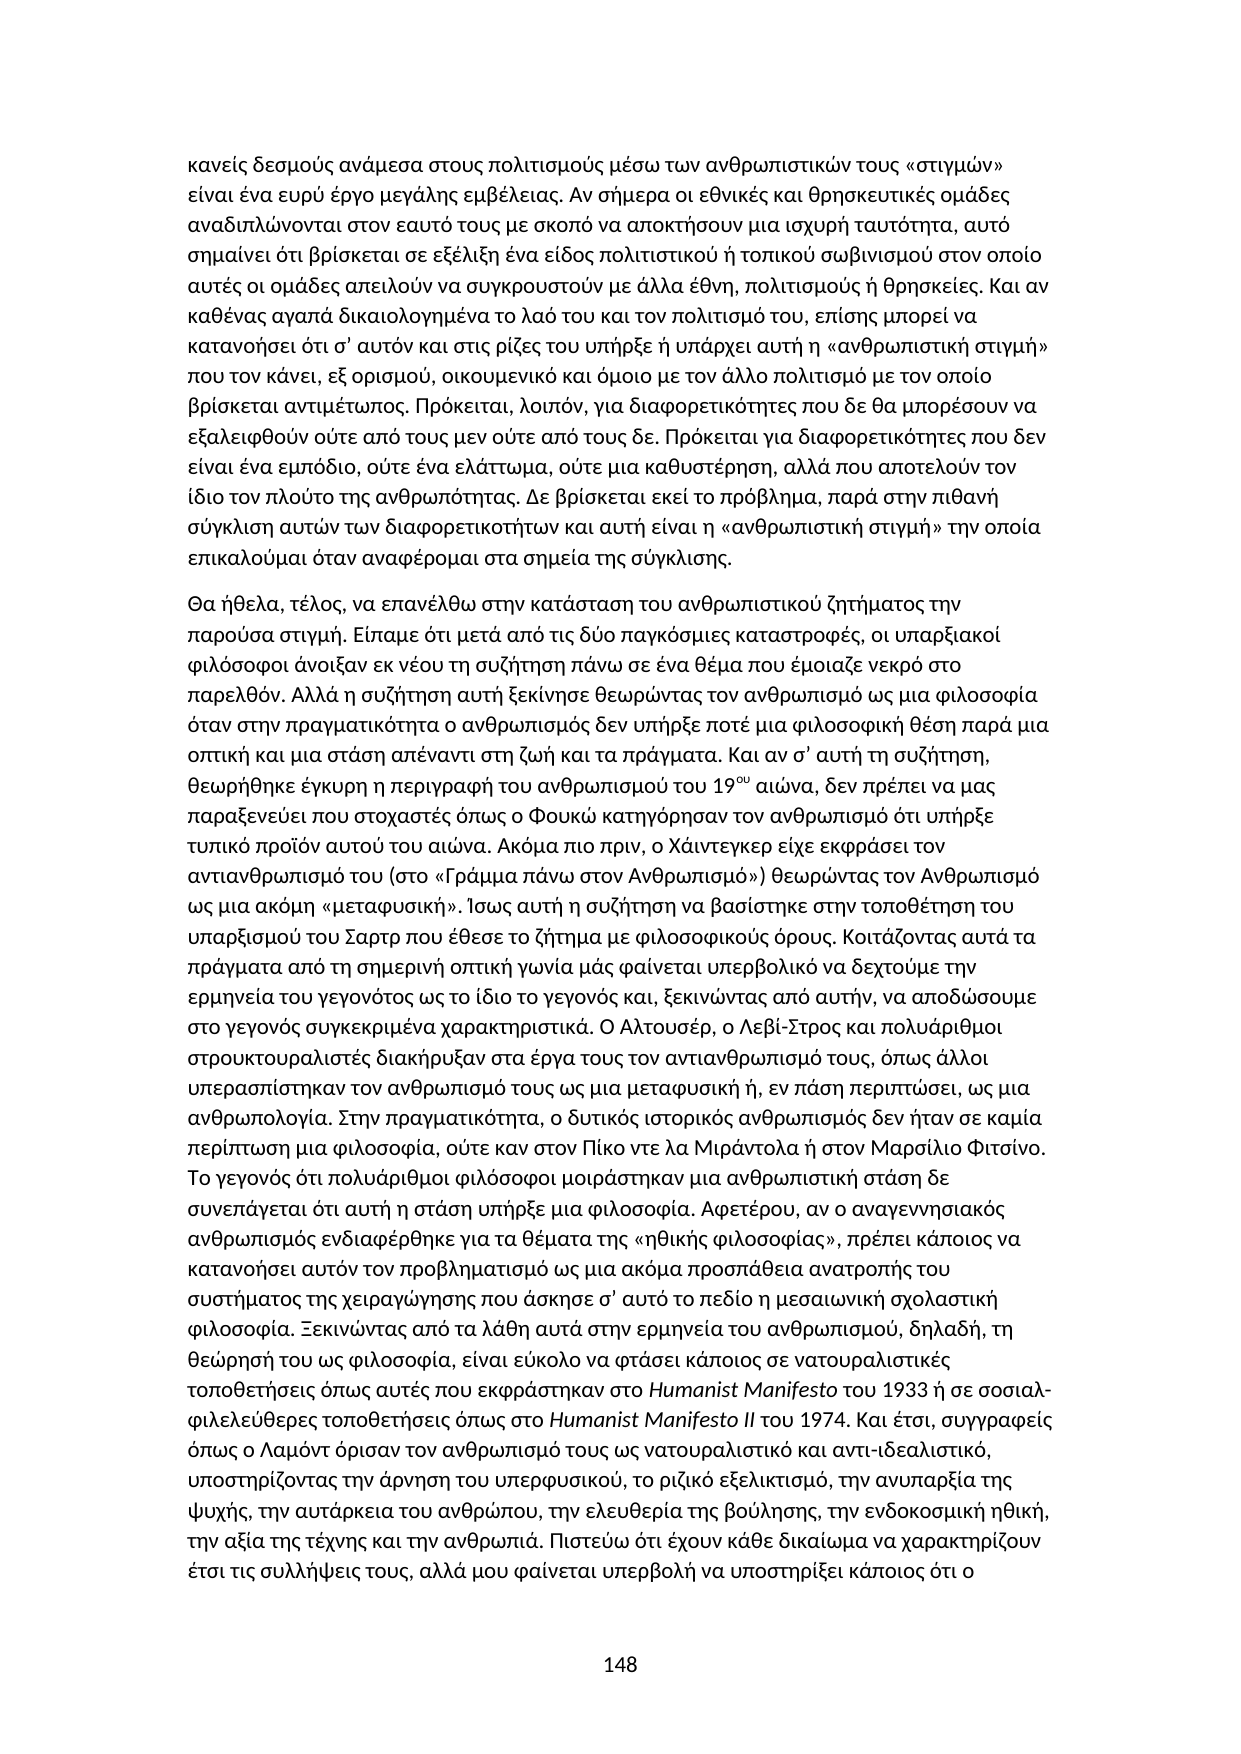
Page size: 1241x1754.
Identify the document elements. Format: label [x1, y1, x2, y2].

text [187, 150, 1053, 571]
text [187, 589, 1053, 1584]
